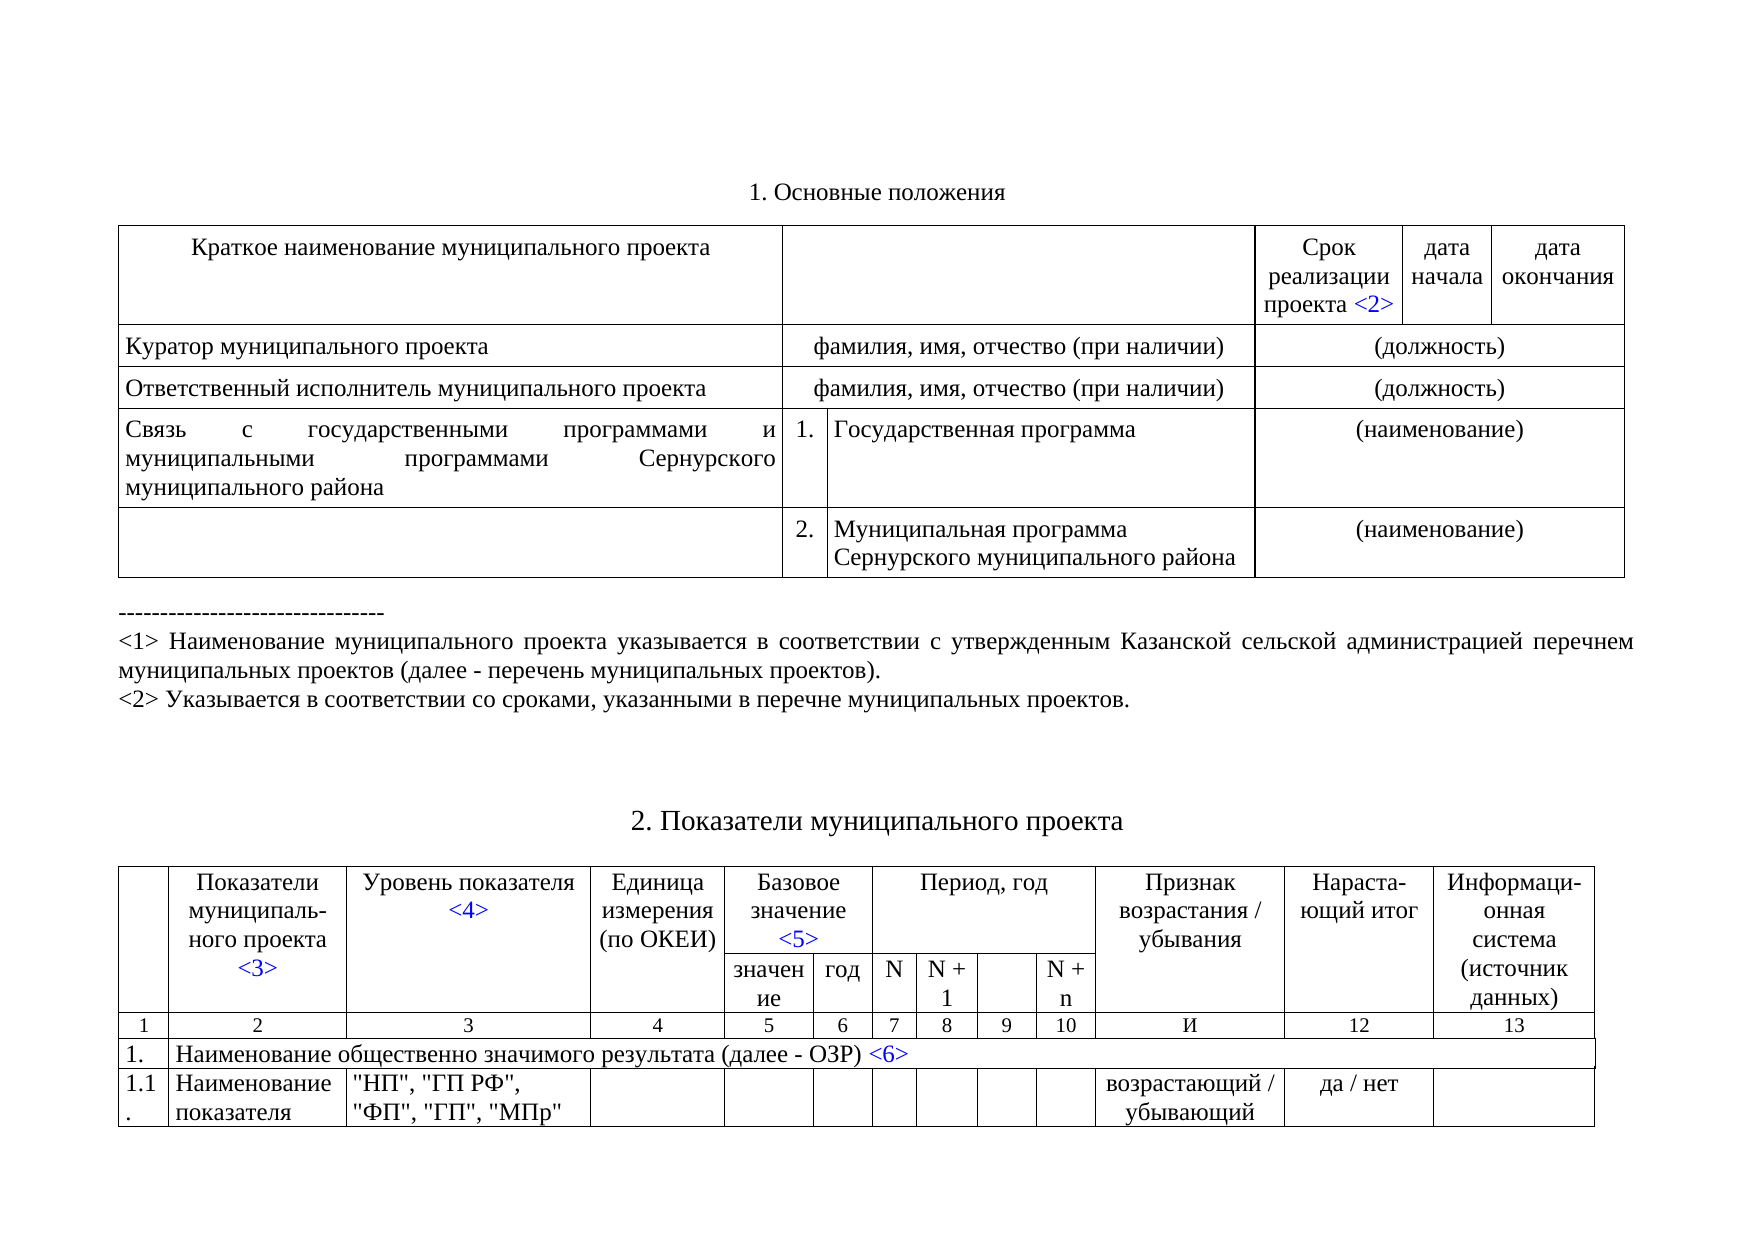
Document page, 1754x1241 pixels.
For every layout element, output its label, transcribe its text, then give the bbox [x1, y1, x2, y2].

table_cell 12 [1285, 1013, 1433, 1038]
table_header Нараста-ющий итог [1285, 867, 1433, 1012]
text <1> Наименование муниципального проекта указывается в соответствии с утвержденным Казанской сельской администрацией перечнем муниципальных проектов (далее - перечень муниципальных проектов). [118, 626, 1636, 684]
table_cell [119, 508, 782, 577]
table_header Период, год [873, 867, 1095, 953]
table_cell [873, 1069, 916, 1126]
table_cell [169, 1069, 346, 1126]
table_cell 1 [119, 1013, 168, 1038]
table_cell фамилия, имя, отчество (при наличии) [783, 367, 1254, 408]
table_header дата окончания [1492, 226, 1624, 324]
table_cell год [814, 954, 872, 1012]
table_cell (наименование) [1256, 409, 1624, 507]
table_cell 10 [1037, 1013, 1095, 1038]
table_header Единица измерения (по ОКЕИ) [591, 867, 724, 1012]
text -------------------------------- [118, 597, 1636, 626]
table_cell [1434, 1069, 1594, 1126]
table_cell [725, 1069, 813, 1126]
table_header Признак возрастания / убывания [1096, 867, 1284, 1012]
table_cell (наименование) [1256, 508, 1624, 577]
table_cell [814, 1069, 872, 1126]
table_cell [1037, 1069, 1095, 1126]
table_cell N + n [1037, 954, 1095, 1012]
table_cell 2. [783, 508, 827, 577]
table_header дата начала [1403, 226, 1491, 324]
table_cell 1. [119, 1039, 168, 1067]
table_header [783, 226, 1254, 324]
table_cell Куратор муниципального проекта [119, 325, 782, 366]
table_header [119, 867, 168, 1012]
table_cell [591, 1069, 724, 1126]
table_cell 2 [169, 1013, 346, 1038]
table_cell да / нет [1285, 1069, 1433, 1126]
table_cell 3 [347, 1013, 590, 1038]
table_cell 7 [873, 1013, 916, 1038]
table_cell Муниципальная программа Сернурского муниципального района [828, 508, 1254, 577]
table_cell 8 [917, 1013, 977, 1038]
table_cell (должность) [1256, 325, 1624, 366]
table_cell Связь с государственными программами и муниципальными программами Сернурского муниципального района [119, 409, 782, 507]
table_cell 13 [1434, 1013, 1594, 1038]
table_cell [347, 1069, 590, 1126]
table_cell 6 [814, 1013, 872, 1038]
table_cell 5 [725, 1013, 813, 1038]
table_cell 1. [783, 409, 827, 507]
table_cell [978, 1069, 1036, 1126]
table_cell значение [725, 954, 813, 1012]
text <2> Указывается в соответствии со сроками, указанными в перечне муниципальных проектов. [118, 684, 1636, 712]
table_cell N [873, 954, 916, 1012]
text 1. Основные положения [118, 177, 1636, 206]
table_cell [978, 954, 1036, 1012]
table_cell 1.1. [119, 1069, 168, 1126]
table_header Показатели муниципаль-ного проекта <3> [169, 867, 346, 1012]
text 2. Показатели муниципального проекта [118, 803, 1636, 837]
table_cell фамилия, имя, отчество (при наличии) [783, 325, 1254, 366]
table_header Уровень показателя <4> [347, 867, 590, 1012]
table_cell Государственная программа [828, 409, 1254, 507]
table_cell (должность) [1256, 367, 1624, 408]
table_cell Ответственный исполнитель муниципального проекта [119, 367, 782, 408]
table_cell Наименование общественно значимого результата (далее - ОЗР) <6> [169, 1039, 1595, 1067]
table_header Краткое наименование муниципального проекта [119, 226, 782, 324]
table_cell 4 [591, 1013, 724, 1038]
table_header Срок реализации проекта <2> [1256, 226, 1402, 324]
table_header Информаци-онная система (источник данных) [1434, 867, 1594, 1012]
table_cell 9 [978, 1013, 1036, 1038]
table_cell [1096, 1069, 1284, 1126]
table_cell N + 1 [917, 954, 977, 1012]
table_cell [917, 1069, 977, 1126]
table_cell И [1096, 1013, 1284, 1038]
table_header Базовое значение <5> [725, 867, 872, 953]
